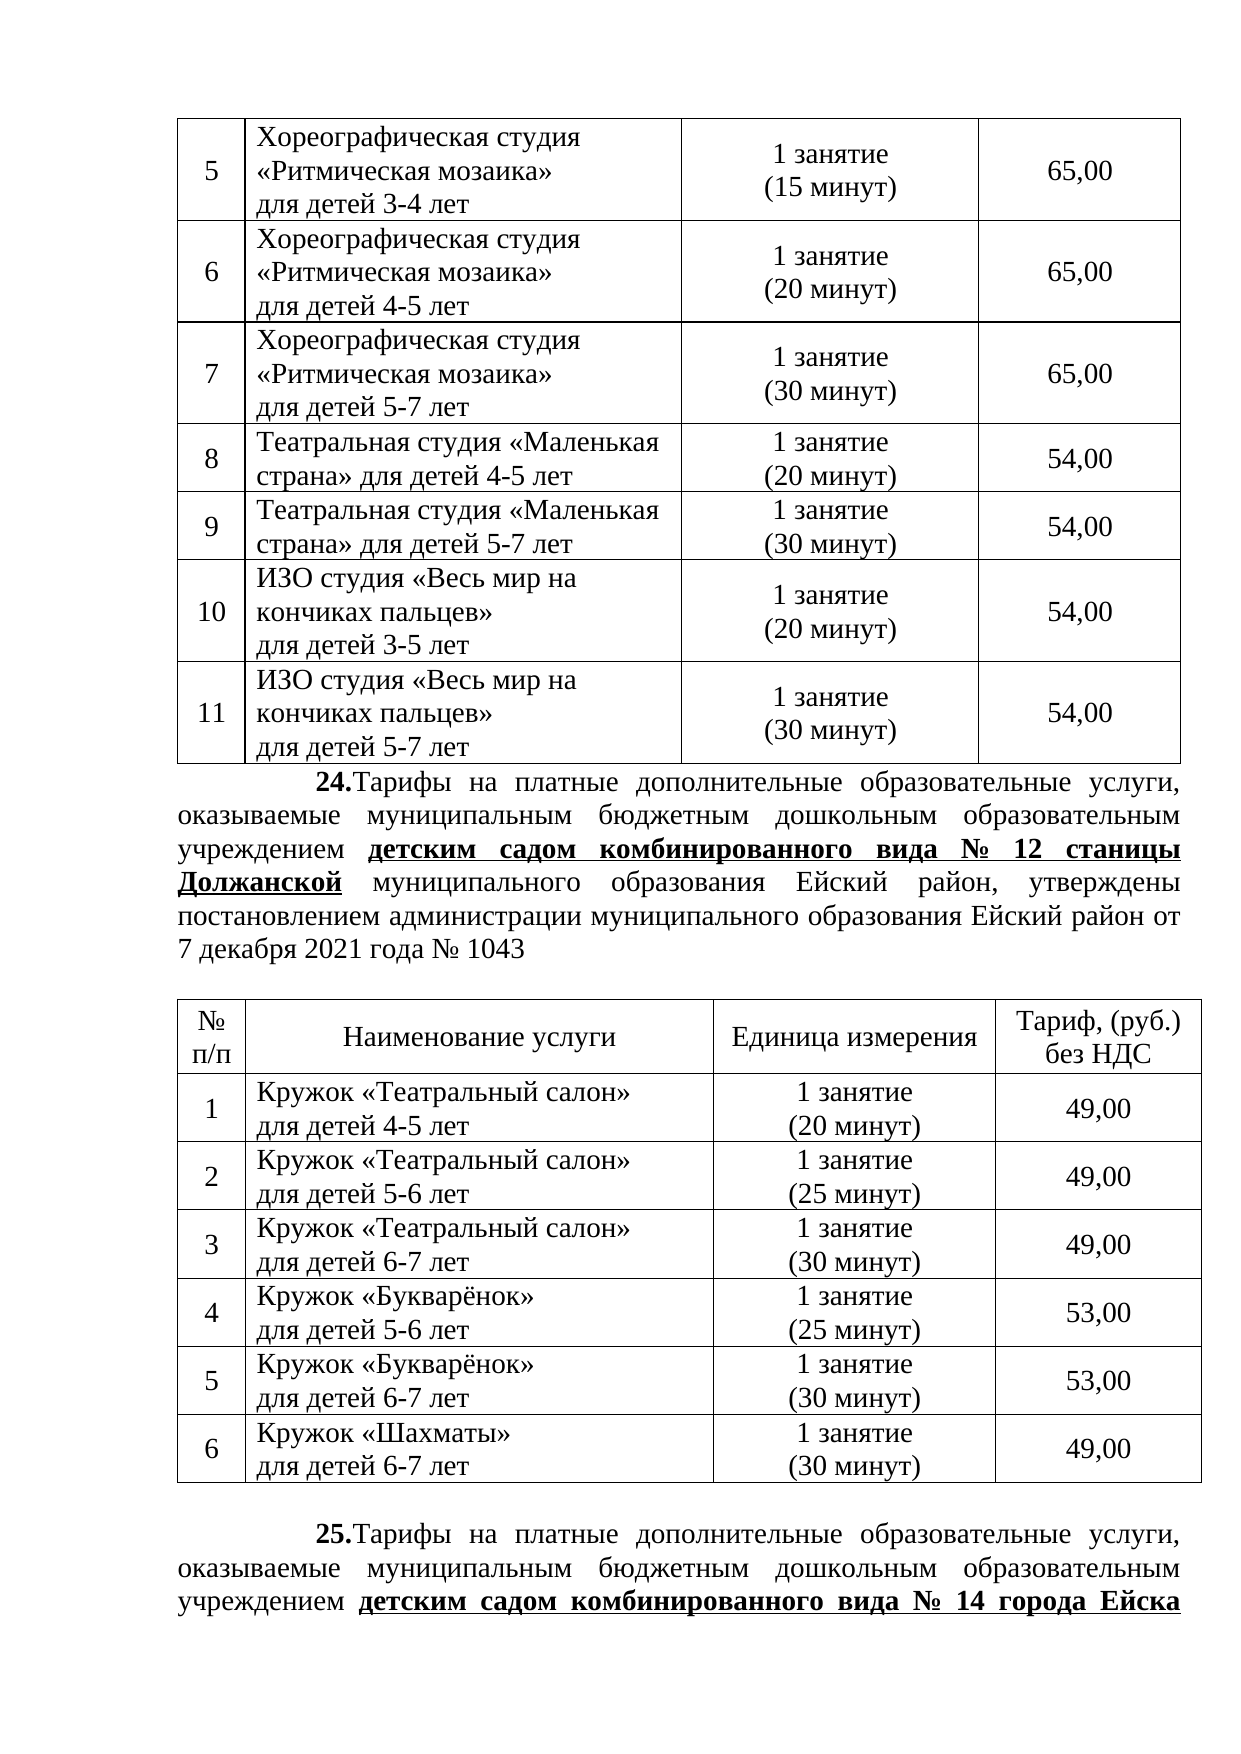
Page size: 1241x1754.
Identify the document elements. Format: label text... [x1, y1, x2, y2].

table_cell 54,00 [979, 662, 1180, 763]
table_cell 1 занятие (25 минут) [714, 1279, 995, 1346]
table_cell Кружок «Театральный салон» для детей 5-6 лет [246, 1142, 713, 1209]
table_cell 7 [178, 323, 244, 423]
table_cell 1 занятие (20 минут) [682, 424, 978, 491]
table_cell Театральная студия «Маленькая страна» для детей 5-7 лет [246, 492, 681, 559]
table_cell 6 [178, 221, 244, 321]
table_cell 1 занятие (30 минут) [682, 323, 978, 423]
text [177, 1516, 1181, 1617]
table_cell Кружок «Театральный салон» для детей 6-7 лет [246, 1210, 713, 1277]
table_cell 1 [178, 1074, 245, 1141]
table_cell 49,00 [996, 1210, 1201, 1277]
table_cell 54,00 [979, 492, 1180, 559]
table_header Наименование услуги [246, 1000, 713, 1073]
table_cell Хореографическая студия «Ритмическая мозаика» для детей 3-4 лет [246, 119, 681, 220]
table_cell 1 занятие (30 минут) [682, 662, 978, 763]
table_cell 53,00 [996, 1279, 1201, 1346]
table_cell Хореографическая студия «Ритмическая мозаика» для детей 4-5 лет [246, 221, 681, 321]
table_cell 10 [178, 560, 244, 661]
table_cell 65,00 [979, 119, 1180, 220]
table_cell 5 [178, 119, 244, 220]
table_cell Хореографическая студия «Ритмическая мозаика» для детей 5-7 лет [246, 323, 681, 423]
table_cell 1 занятие (20 минут) [682, 560, 978, 661]
table_cell 9 [178, 492, 244, 559]
table_cell ИЗО студия «Весь мир на кончиках пальцев» для детей 3-5 лет [246, 560, 681, 661]
table_header Единица измерения [714, 1000, 995, 1073]
table_cell 65,00 [979, 323, 1180, 423]
table_cell 54,00 [979, 560, 1180, 661]
table_cell 5 [178, 1347, 245, 1414]
table_cell 49,00 [996, 1074, 1201, 1141]
table_cell 1 занятие (25 минут) [714, 1142, 995, 1209]
table_cell Кружок «Театральный салон» для детей 4-5 лет [246, 1074, 713, 1141]
table_header № п/п [178, 1000, 245, 1073]
table_cell 49,00 [996, 1142, 1201, 1209]
table_header Тариф, (руб.) без НДС [996, 1000, 1201, 1073]
table_cell Кружок «Шахматы» для детей 6-7 лет [246, 1415, 713, 1482]
table_cell ИЗО студия «Весь мир на кончиках пальцев» для детей 5-7 лет [246, 662, 681, 763]
table_cell 1 занятие (15 минут) [682, 119, 978, 220]
table_cell 1 занятие (20 минут) [682, 221, 978, 321]
table_cell 49,00 [996, 1415, 1201, 1482]
table_cell Кружок «Букварёнок» для детей 6-7 лет [246, 1347, 713, 1414]
table_cell 1 занятие (30 минут) [714, 1347, 995, 1414]
table_cell 11 [178, 662, 244, 763]
table_cell 1 занятие (20 минут) [714, 1074, 995, 1141]
table_cell 3 [178, 1210, 245, 1277]
table_cell 1 занятие (30 минут) [682, 492, 978, 559]
table_cell 1 занятие (30 минут) [714, 1210, 995, 1277]
table_cell Кружок «Букварёнок» для детей 5-6 лет [246, 1279, 713, 1346]
table_cell 53,00 [996, 1347, 1201, 1414]
table_cell 54,00 [979, 424, 1180, 491]
table_cell Театральная студия «Маленькая страна» для детей 4-5 лет [246, 424, 681, 491]
table_cell 8 [178, 424, 244, 491]
table_cell 2 [178, 1142, 245, 1209]
table_cell 65,00 [979, 221, 1180, 321]
table_cell 6 [178, 1415, 245, 1482]
table_cell 4 [178, 1279, 245, 1346]
table_cell 1 занятие (30 минут) [714, 1415, 995, 1482]
text 24.Тарифы на платные дополнительные образовательные услуги, оказываемые муниципальным бюджетным дошкольным образовательным учреждением детским садом комбинированного вида № 12 станицы Должанской муниципального образования Ейский район, утверждены постановлением администрации муниципального образования Ейский район от 7 декабря 2021 года № 1043 [177, 764, 1181, 965]
